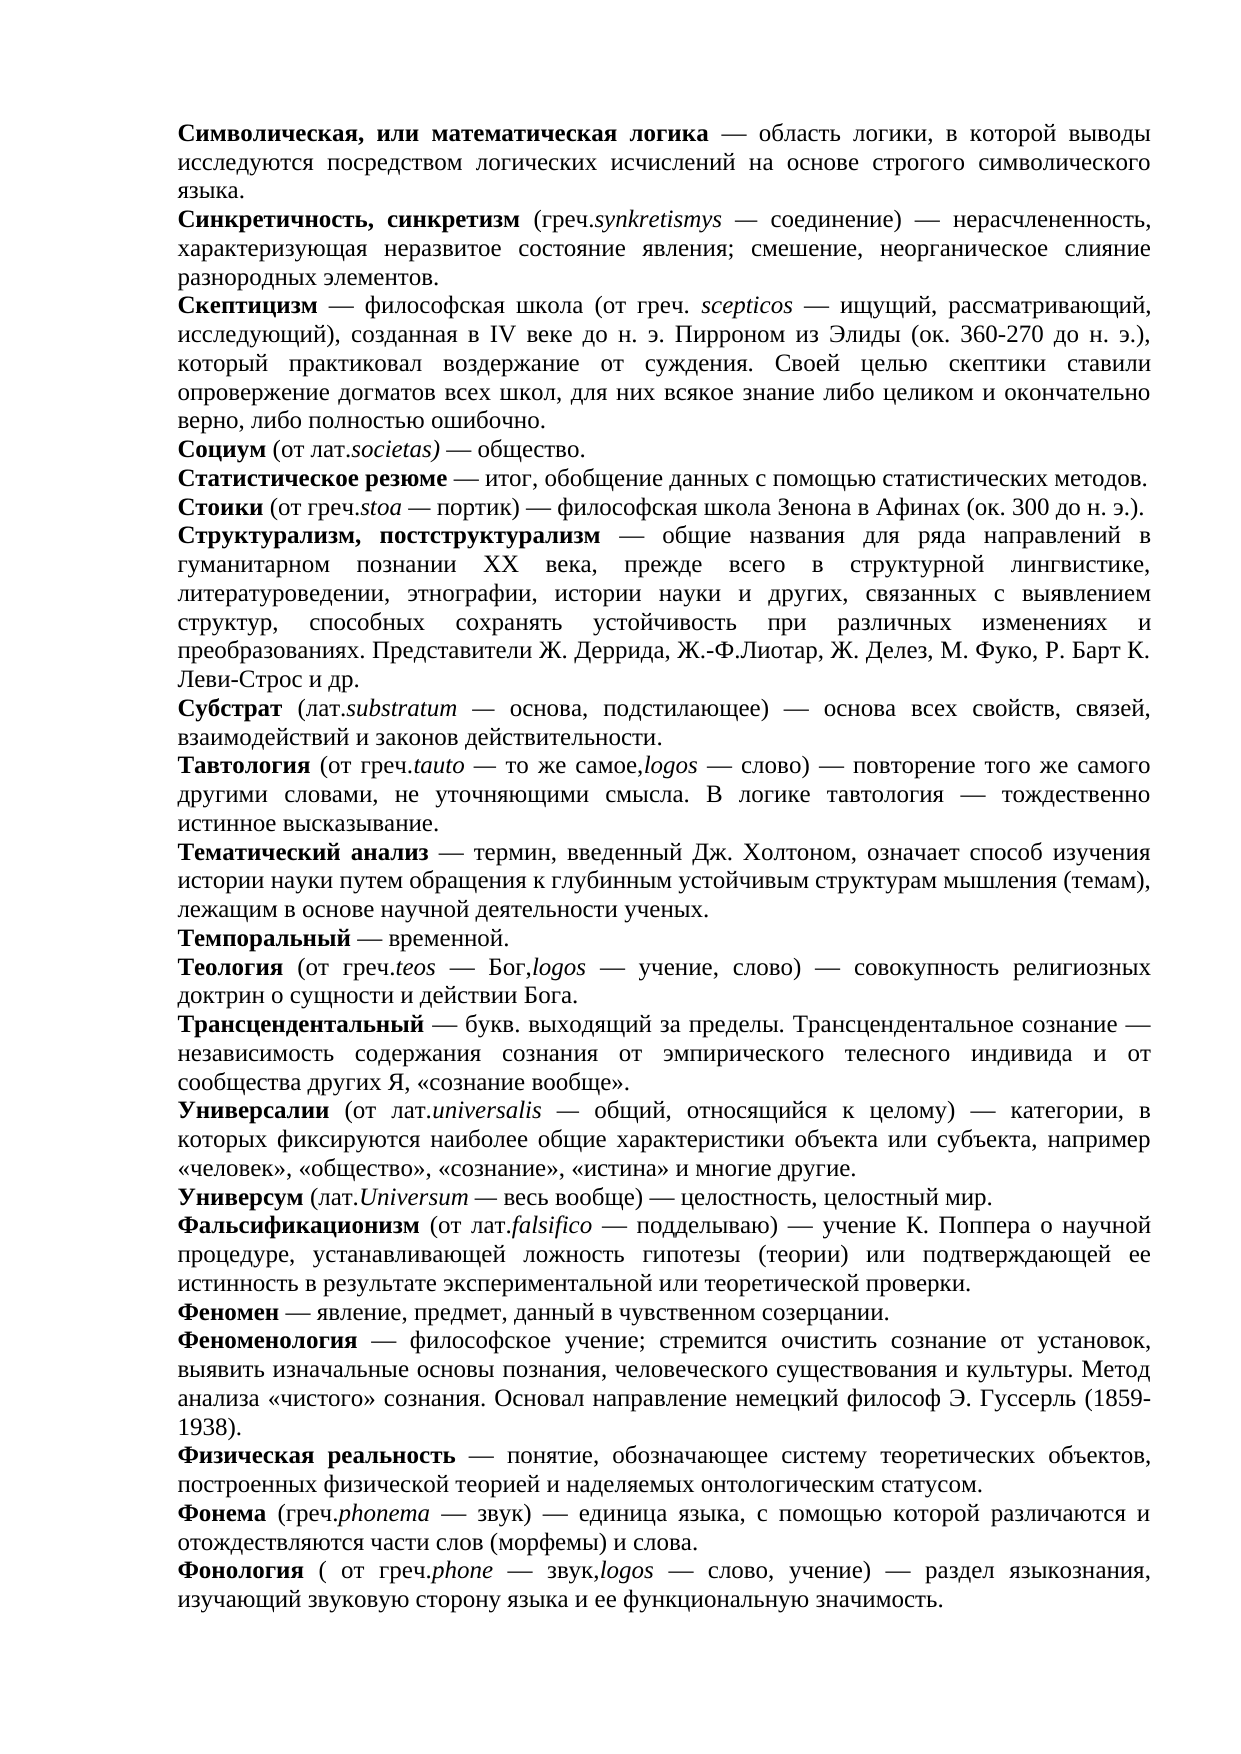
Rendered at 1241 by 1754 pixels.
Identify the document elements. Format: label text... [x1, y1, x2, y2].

text Физическая реальность — понятие, обозначающее систему теоретических объектов, построенных физической теорией и наделяемых онтологическим статусом. [177, 1441, 1152, 1498]
text Тематический анализ — термин, введенный Дж. Холтоном, означает способ изучения истории науки путем обращения к глубинным устойчивым структурам мышления (темам), лежащим в основе научной деятельности ученых. [177, 837, 1152, 923]
text Универсалии (от лат.universalis — общий, относящийся к целому) — категории, в которых фиксируются наиболее общие характеристики объекта или субъекта, например «человек», «общество», «сознание», «истина» и многие другие. [177, 1096, 1152, 1182]
text Символическая, или математическая логика — область логики, в которой выводы исследуются посредством логических исчислений на основе строгого символического языка. [177, 118, 1152, 204]
text Социум (от лат.societas) — общество. [177, 434, 1152, 463]
text Субстрат (лат.substratum — основа, подстилающее) — основа всех свойств, связей, взаимодействий и законов действительности. [177, 693, 1152, 751]
text Структурализм, постструктурализм — общие названия для ряда направлений в гуманитарном познании XX века, прежде всего в структурной лингвистике, литературоведении, этнографии, истории науки и других, связанных с выявлением структур, способных сохранять устойчивость при различных изменениях и преобразованиях. Представители Ж. Деррида, Ж.-Ф.Лиотар, Ж. Делез, М. Фуко, Р. Барт К. Леви-Строс и др. [177, 521, 1152, 693]
text Феномен — явление, предмет, данный в чувственном созерцании. [177, 1297, 1152, 1326]
text Фонология ( от греч.phone — звук,logos — слово, учение) — раздел языкознания, изучающий звуковую сторону языка и ее функциональную значимость. [177, 1556, 1152, 1613]
text Стоики (от греч.stoa — портик) — философская школа Зенона в Афинах (ок. 300 до н. э.). [177, 492, 1152, 521]
text Скептицизм — философская школа (от греч. scepticos — ищущий, рассматривающий, исследующий), созданная в IV веке до н. э. Пирроном из Элиды (ок. 360-270 до н. э.), который практиковал воздержание от суждения. Своей целью скептики ставили опровержение догматов всех школ, для них всякое знание либо целиком и окончательно верно, либо полностью ошибочно. [177, 291, 1152, 434]
text Теология (от греч.teos — Бог,logos — учение, слово) — совокупность религиозных доктрин о сущности и действии Бога. [177, 952, 1152, 1009]
text Трансцендентальный — букв. выходящий за пределы. Трансцендентальное сознание — независимость содержания сознания от эмпирического телесного индивида и от сообщества других Я, «сознание вообще». [177, 1009, 1152, 1096]
text Фонема (греч.phonema — звук) — единица языка, с помощью которой различаются и отождествляются части слов (морфемы) и слова. [177, 1498, 1152, 1556]
text Универсум (лат.Universum — весь вообще) — целостность, целостный мир. [177, 1182, 1152, 1211]
text Темпоральный — временной. [177, 923, 1152, 952]
text Синкретичность, синкретизм (греч.synkretismys — соединение) — нерасчлененность, характеризующая неразвитое состояние явления; смешение, неорганическое слияние разнородных элементов. [177, 204, 1152, 291]
text Тавтология (от греч.tauto — то же самое,logos — слово) — повторение того же самого другими словами, не уточняющими смысла. В логике тавтология — тождественно истинное высказывание. [177, 751, 1152, 837]
text Статистическое резюме — итог, обобщение данных с помощью статистических методов. [177, 463, 1152, 492]
text Фальсификационизм (от лат.falsifico — подделываю) — учение К. Поппера о научной процедуре, устанавливающей ложность гипотезы (теории) или подтверждающей ее истинность в результате экспериментальной или теоретической проверки. [177, 1211, 1152, 1297]
text Феноменология — философское учение; стремится очистить сознание от установок, выявить изначальные основы познания, человеческого существования и культуры. Метод анализа «чистого» сознания. Основал направление немецкий философ Э. Гуссерль (1859-1938). [177, 1326, 1152, 1441]
